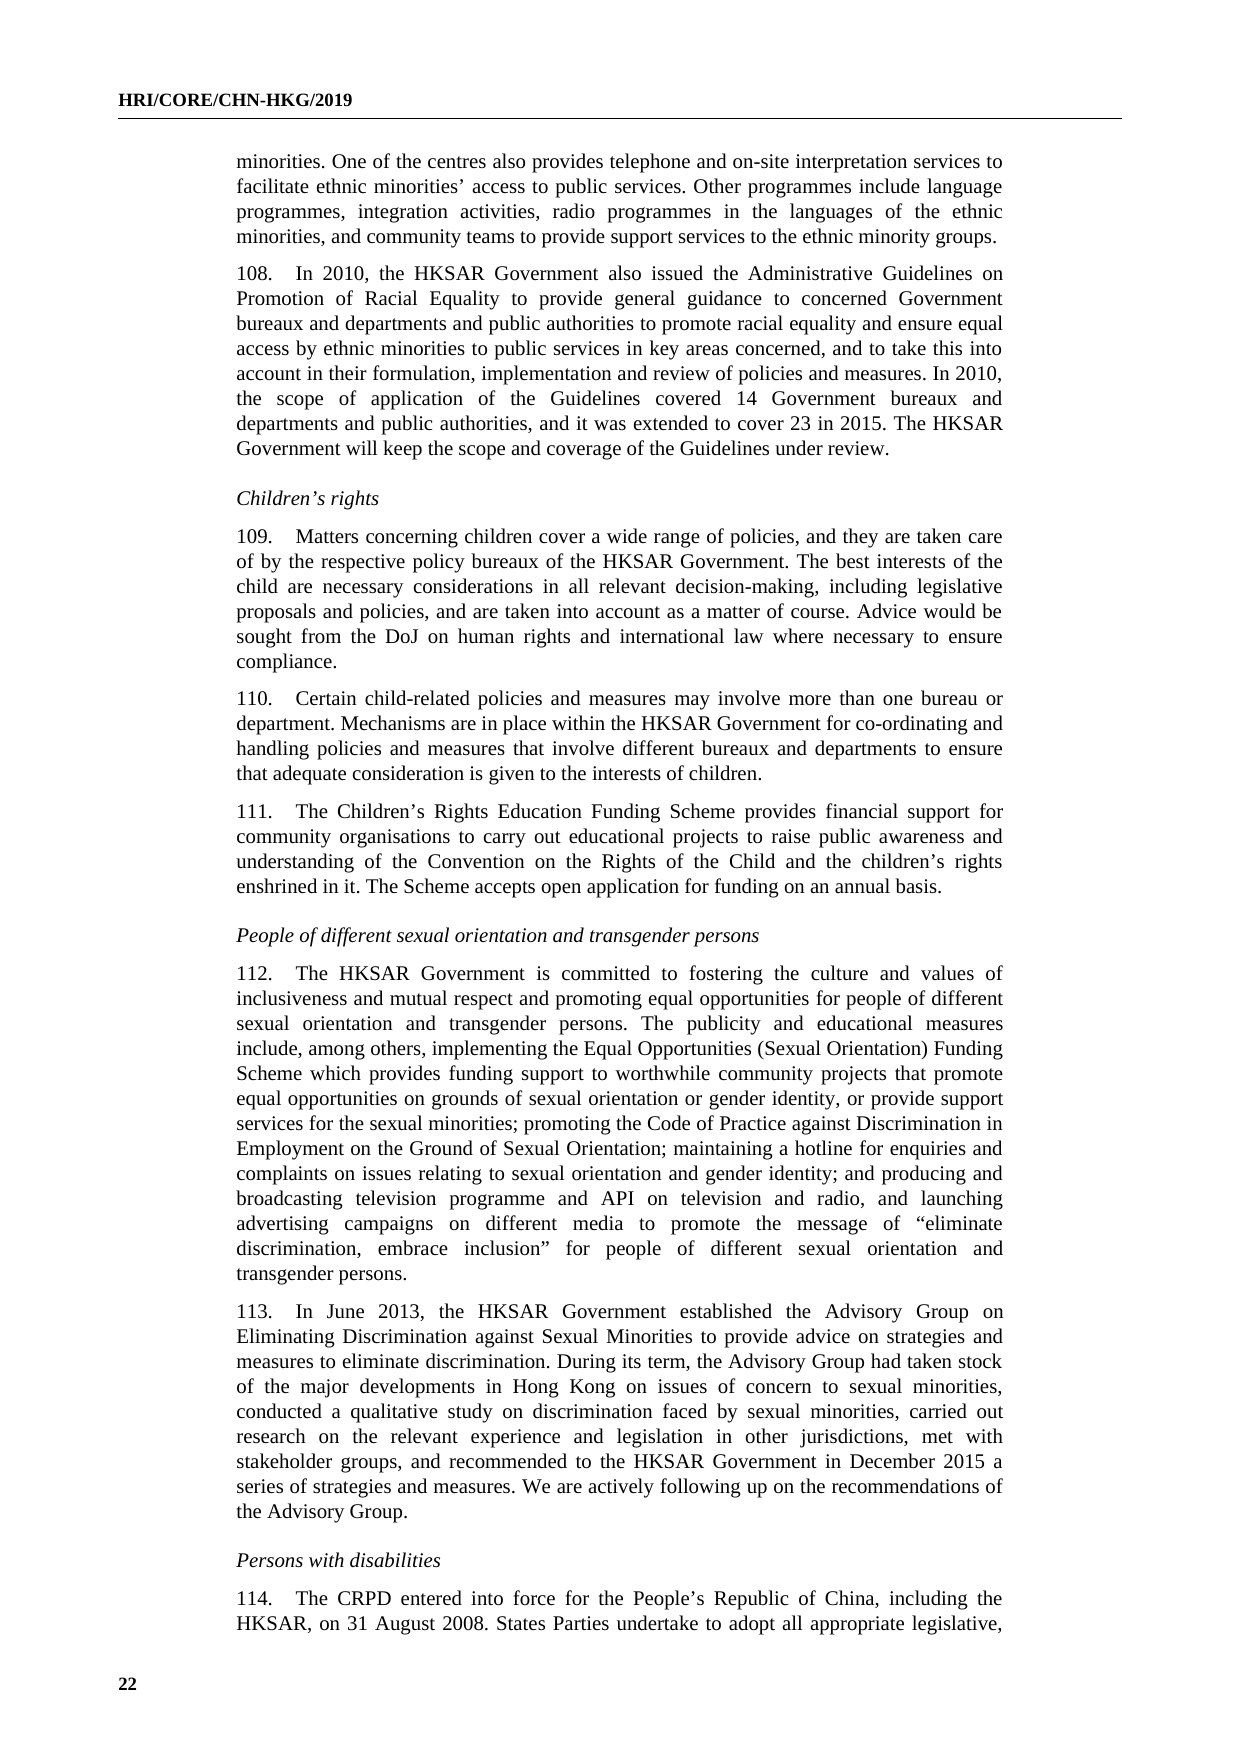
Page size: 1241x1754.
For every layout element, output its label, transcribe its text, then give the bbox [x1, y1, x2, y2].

text 109. Matters concerning children cover a wide range of policies, and they are taken care of by the respective policy bureaux of the HKSAR Government. The best interests of the child are necessary considerations in all relevant decision-making, including legislative proposals and policies, and are taken into account as a matter of course. Advice would be sought from the DoJ on human rights and international law where necessary to ensure compliance. [236, 523, 1004, 673]
text 113. In June 2013, the HKSAR Government established the Advisory Group on Eliminating Discrimination against Sexual Minorities to provide advice on strategies and measures to eliminate discrimination. During its term, the Advisory Group had taken stock of the major developments in Hong Kong on issues of concern to sexual minorities, conducted a qualitative study on discrimination faced by sexual minorities, carried out research on the relevant experience and legislation in other jurisdictions, met with stakeholder groups, and recommended to the HKSAR Government in December 2015 a series of strategies and measures. We are actively following up on the recommendations of the Advisory Group. [236, 1298, 1004, 1523]
text Children’s rights [118, 485, 1004, 510]
text 111. The Children’s Rights Education Funding Scheme provides financial support for community organisations to carry out educational projects to raise public awareness and understanding of the Convention on the Rights of the Child and the children’s rights enshrined in it. The Scheme accepts open application for funding on an annual basis. [236, 798, 1004, 898]
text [236, 148, 1004, 248]
text 108. In 2010, the HKSAR Government also issued the Administrative Guidelines on Promotion of Racial Equality to provide general guidance to concerned Government bureaux and departments and public authorities to promote racial equality and ensure equal access by ethnic minorities to public services in key areas concerned, and to take this into account in their formulation, implementation and review of policies and measures. In 2010, the scope of application of the Guidelines covered 14 Government bureaux and departments and public authorities, and it was extended to cover 23 in 2015. The HKSAR Government will keep the scope and coverage of the Guidelines under review. [236, 260, 1004, 460]
text 110. Certain child-related policies and measures may involve more than one bureau or department. Mechanisms are in place within the HKSAR Government for co-ordinating and handling policies and measures that involve different bureaux and departments to ensure that adequate consideration is given to the interests of children. [236, 685, 1004, 785]
text People of different sexual orientation and transgender persons [118, 923, 1004, 948]
text Persons with disabilities [118, 1548, 1004, 1573]
text 112. The HKSAR Government is committed to fostering the culture and values of inclusiveness and mutual respect and promoting equal opportunities for people of different sexual orientation and transgender persons. The publicity and educational measures include, among others, implementing the Equal Opportunities (Sexual Orientation) Funding Scheme which provides funding support to worthwhile community projects that promote equal opportunities on grounds of sexual orientation or gender identity, or provide support services for the sexual minorities; promoting the Code of Practice against Discrimination in Employment on the Ground of Sexual Orientation; maintaining a hotline for enquiries and complaints on issues relating to sexual orientation and gender identity; and producing and broadcasting television programme and API on television and radio, and launching advertising campaigns on different media to promote the message of “eliminate discrimination, embrace inclusion” for people of different sexual orientation and transgender persons. [236, 960, 1004, 1285]
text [236, 1585, 1004, 1635]
